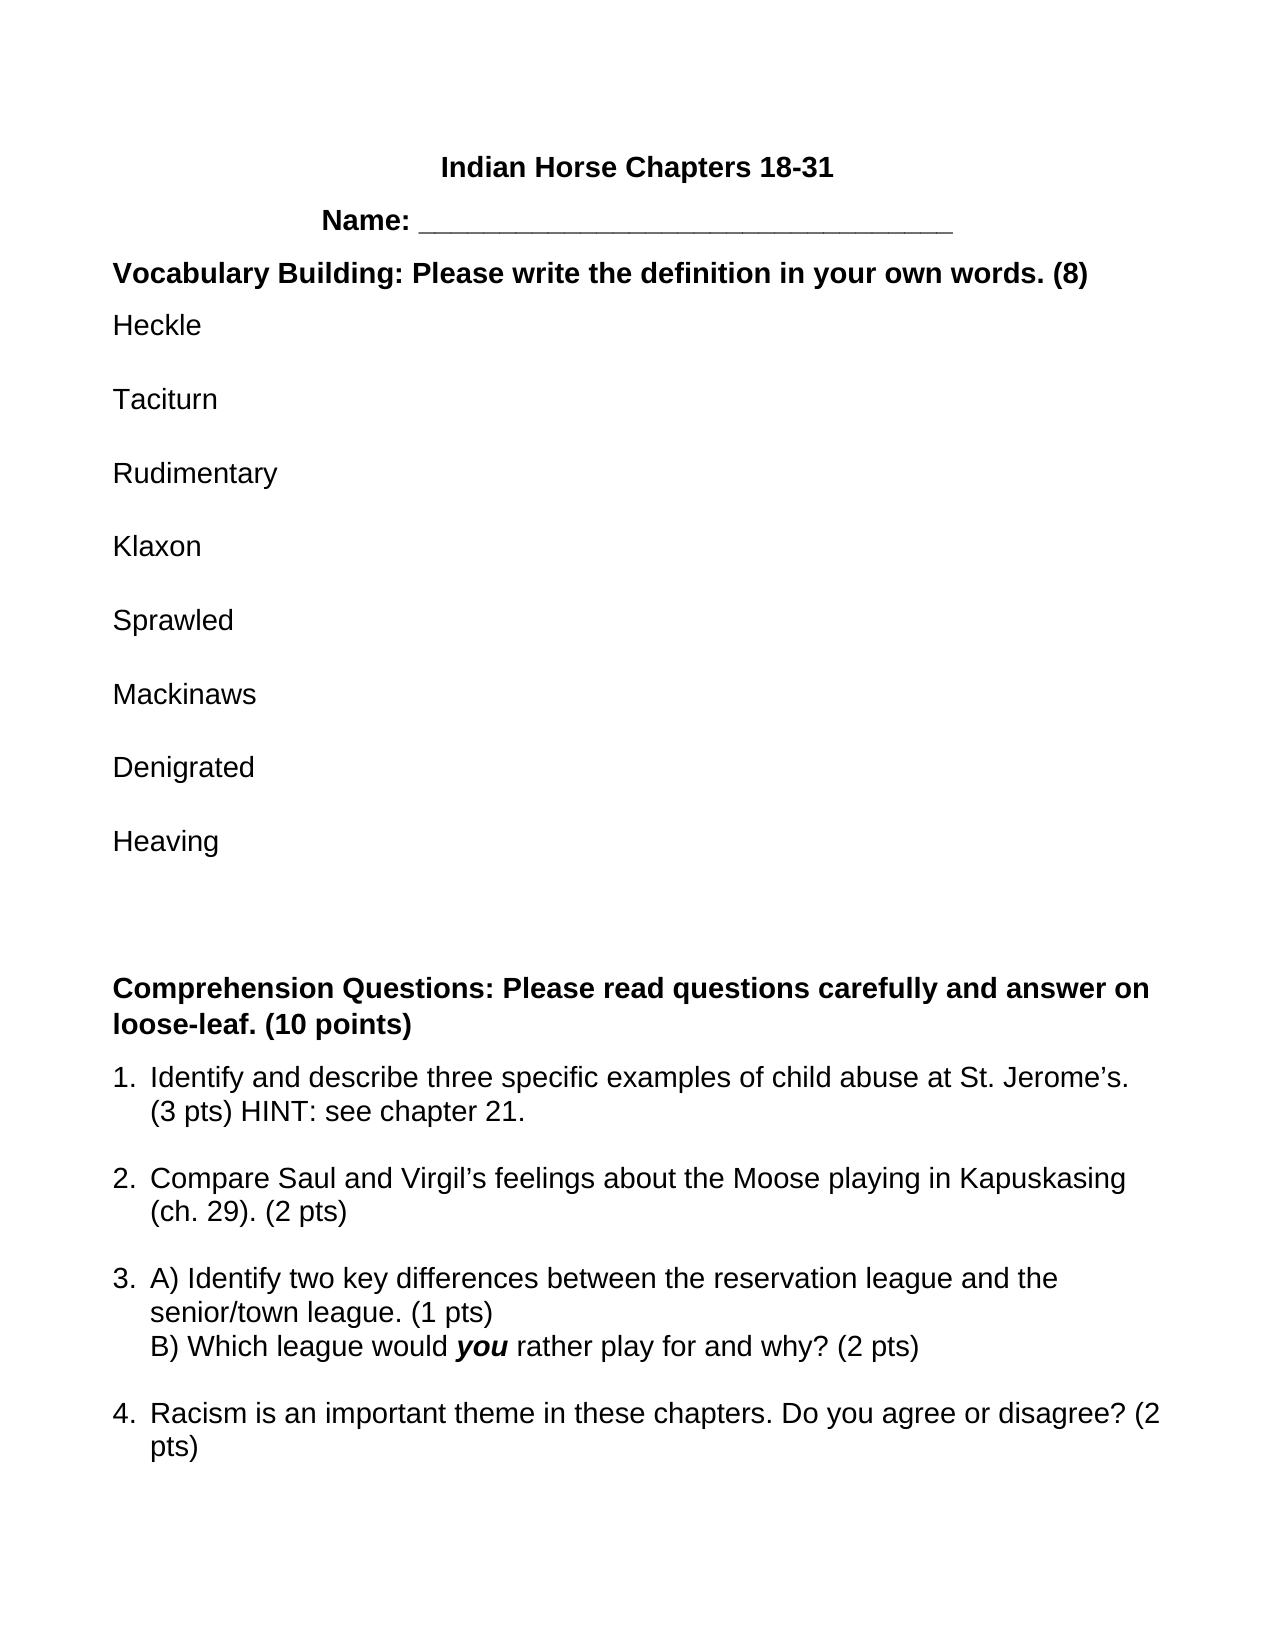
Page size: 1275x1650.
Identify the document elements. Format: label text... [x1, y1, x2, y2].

text Sprawled [112, 603, 1162, 637]
list Compare Saul and Virgil’s feelings about the Moose playing in Kapuskasing (ch. 29). (2 pts) [112, 1161, 1162, 1228]
text Mackinaws [112, 677, 1162, 710]
text Heckle [112, 308, 1162, 342]
text Taciturn [112, 382, 1162, 416]
text Denigrated [112, 750, 1162, 784]
list Racism is an important theme in these chapters. Do you agree or disagree? (2 pts) [112, 1396, 1162, 1463]
text Name: _________________________________ [112, 203, 1162, 236]
text Klaxon [112, 529, 1162, 563]
list Identify and describe three specific examples of child abuse at St. Jerome’s. (3 pts) HINT: see chapter 21. [112, 1060, 1162, 1127]
text Comprehension Questions: Please read questions carefully and answer on loose-leaf. (10 points) [112, 971, 1162, 1041]
text Vocabulary Building: Please write the definition in your own words. (8) [112, 256, 1162, 289]
text Rudimentary [112, 456, 1162, 489]
list B) Which league would you rather play for and why? (2 pts) [150, 1328, 1162, 1362]
list A) Identify two key differences between the reservation league and the senior/town league. (1 pts) [112, 1261, 1162, 1328]
text Indian Horse Chapters 18-31 [112, 150, 1162, 183]
text Heaving [112, 824, 1162, 857]
